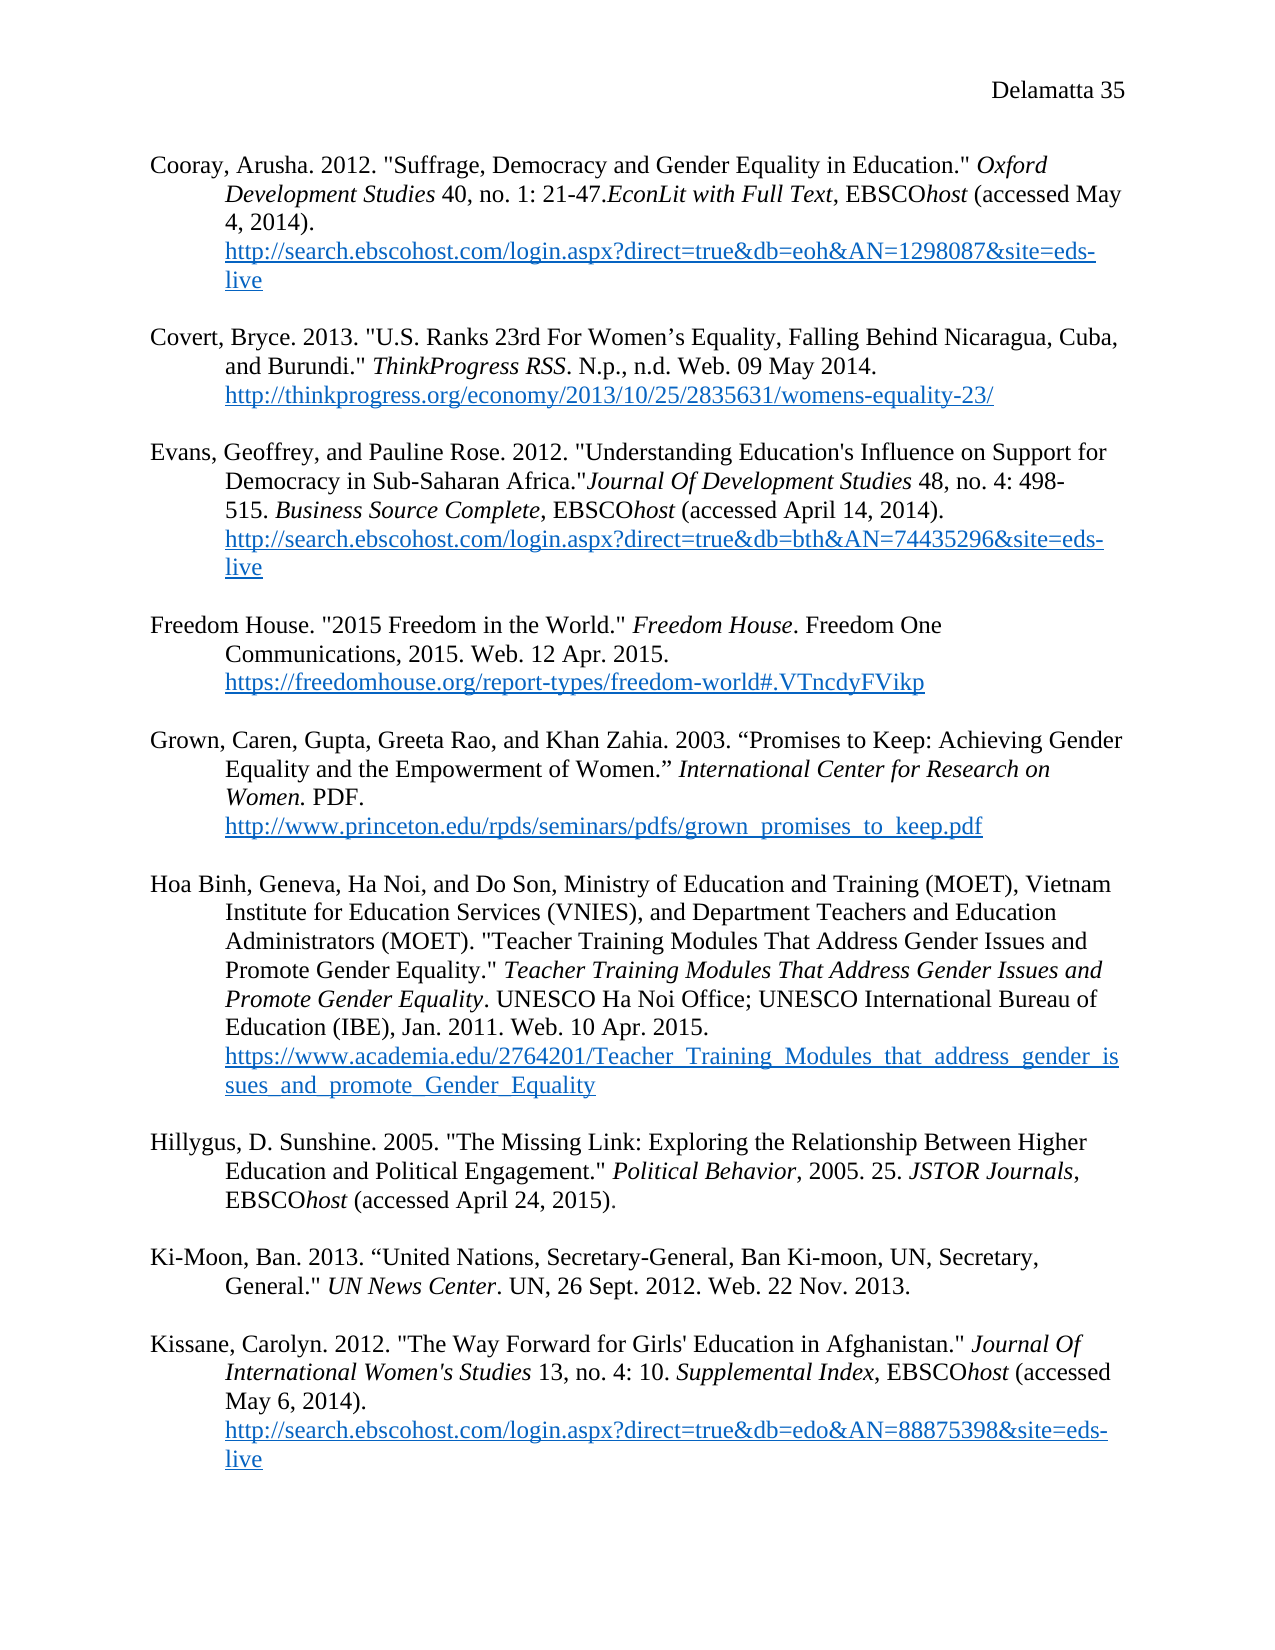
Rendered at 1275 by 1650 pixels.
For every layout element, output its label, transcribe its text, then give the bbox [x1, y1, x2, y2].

text Kissane, Carolyn. 2012. "The Way Forward for Girls' Education in Afghanistan." Journal Of International Women's Studies 13, no. 4: 10. Supplemental Index, EBSCOhost (accessed May 6, 2014). [150, 1329, 1125, 1415]
text Hillygus, D. Sunshine. 2005. "The Missing Link: Exploring the Relationship Between Higher Education and Political Engagement." Political Behavior, 2005. 25. JSTOR Journals, EBSCOhost (accessed April 24, 2015). [150, 1127, 1125, 1214]
text Freedom House. "2015 Freedom in the World." Freedom House. Freedom One Communications, 2015. Web. 12 Apr. 2015. https://freedomhouse.org/report-types/freedom-world#.VTncdyFVikp [150, 610, 1125, 696]
text http://search.ebscohost.com/login.aspx?direct=true&db=bth&AN=74435296&site=eds-live [225, 524, 1125, 581]
text http://thinkprogress.org/economy/2013/10/25/2835631/womens-equality-23/ [150, 380, 1125, 409]
text Evans, Geoffrey, and Pauline Rose. 2012. "Understanding Education's Influence on Support for Democracy in Sub-Saharan Africa."Journal Of Development Studies 48, no. 4: 498-515. Business Source Complete, EBSCOhost (accessed April 14, 2014). [150, 437, 1125, 524]
text Ki-Moon, Ban. 2013. “United Nations, Secretary-General, Ban Ki-moon, UN, Secretary, General." UN News Center. UN, 26 Sept. 2012. Web. 22 Nov. 2013. [150, 1242, 1125, 1300]
text Cooray, Arusha. 2012. "Suffrage, Democracy and Gender Equality in Education." Oxford Development Studies 40, no. 1: 21-47.EconLit with Full Text, EBSCOhost (accessed May 4, 2014). [150, 150, 1125, 236]
text Hoa Binh, Geneva, Ha Noi, and Do Son, Ministry of Education and Training (MOET), Vietnam Institute for Education Services (VNIES), and Department Teachers and Education Administrators (MOET). "Teacher Training Modules That Address Gender Issues and Promote Gender Equality." Teacher Training Modules That Address Gender Issues and Promote Gender Equality. UNESCO Ha Noi Office; UNESCO International Bureau of Education (IBE), Jan. 2011. Web. 10 Apr. 2015. https://www.academia.edu/2764201/Teacher_Training_Modules_that_address_gender_issues_and_promote_Gender_Equality [150, 869, 1125, 1099]
text http://search.ebscohost.com/login.aspx?direct=true&db=edo&AN=88875398&site=eds-live [225, 1415, 1125, 1472]
text Grown, Caren, Gupta, Greeta Rao, and Khan Zahia. 2003. “Promises to Keep: Achieving Gender Equality and the Empowerment of Women.” International Center for Research on Women. PDF. http://www.princeton.edu/rpds/seminars/pdfs/grown_promises_to_keep.pdf [150, 725, 1125, 840]
text Covert, Bryce. 2013. "U.S. Ranks 23rd For Women’s Equality, Falling Behind Nicaragua, Cuba, and Burundi." ThinkProgress RSS. N.p., n.d. Web. 09 May 2014. [150, 322, 1125, 380]
text http://search.ebscohost.com/login.aspx?direct=true&db=eoh&AN=1298087&site=eds-live [225, 236, 1125, 294]
